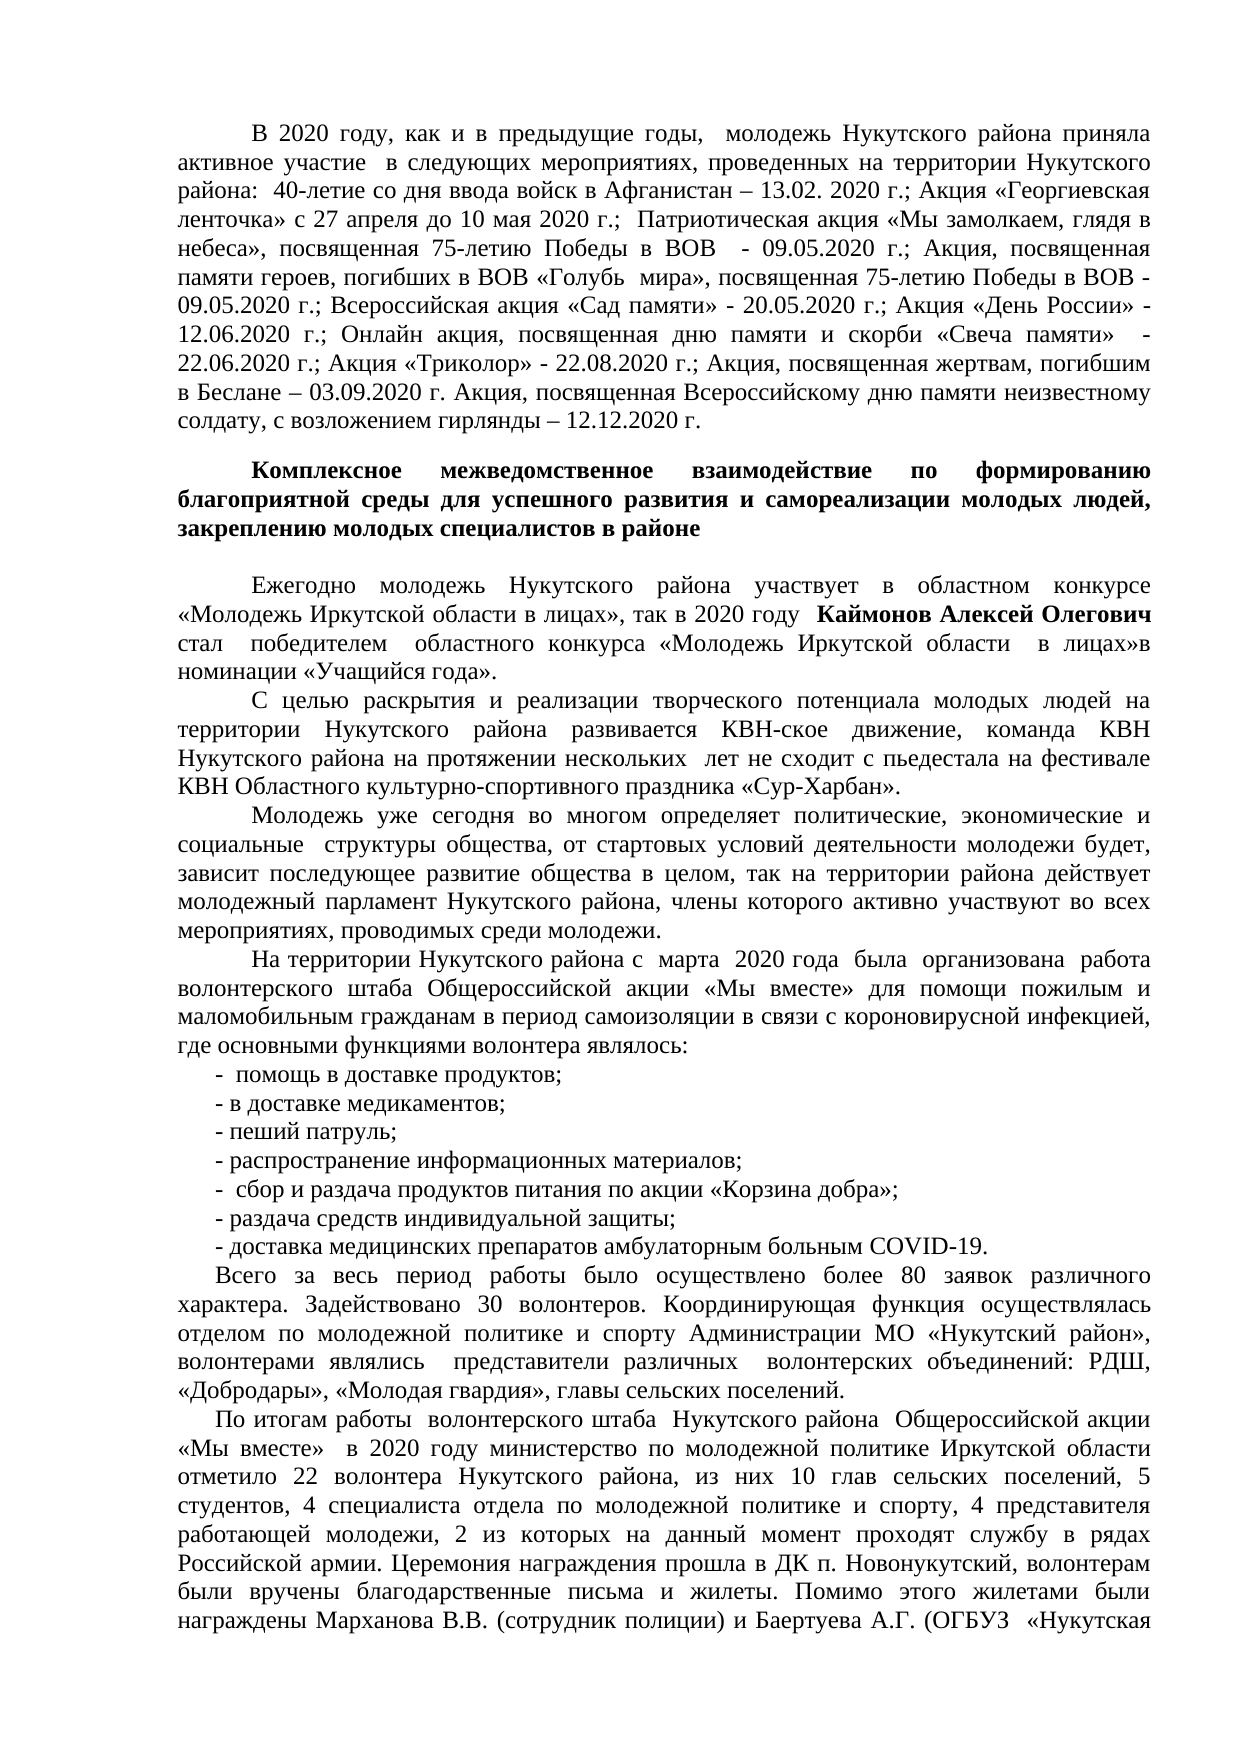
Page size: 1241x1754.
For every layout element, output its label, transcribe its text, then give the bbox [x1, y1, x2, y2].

text Всего за весь период работы было осуществлено более 80 заявок различного характера. Задействовано 30 волонтеров. Координирующая функция осуществлялась отделом по молодежной политике и спорту Администрации МО «Нукутский район», волонтерами являлись представители различных волонтерских объединений: РДШ, «Добродары», «Молодая гвардия», главы сельских поселений. [177, 1260, 1152, 1404]
text - в доставке медикаментов; [177, 1088, 1152, 1116]
text - раздача средств индивидуальной защиты; [177, 1203, 1152, 1231]
text С целью раскрытия и реализации творческого потенциала молодых людей на территории Нукутского района развивается КВН-ское движение, команда КВН Нукутского района на протяжении нескольких лет не сходит с пьедестала на фестивале КВН Областного культурно-спортивного праздника «Сур-Харбан». [177, 685, 1152, 800]
text - помощь в доставке продуктов; [177, 1059, 1152, 1088]
text - распространение информационных материалов; [177, 1145, 1152, 1174]
text Ежегодно молодежь Нукутского района участвует в областном конкурсе «Молодежь Иркутской области в лицах», так в 2020 году Каймонов Алексей Олегович стал победителем областного конкурса «Молодежь Иркутской области в лицах»в номинации «Учащийся года». [177, 570, 1152, 685]
text - пеший патруль; [177, 1116, 1152, 1145]
text Молодежь уже сегодня во многом определяет политические, экономические и социальные структуры общества, от стартовых условий деятельности молодежи будет, зависит последующее развитие общества в целом, так на территории района действует молодежный парламент Нукутского района, члены которого активно участвуют во всех мероприятиях, проводимых среди молодежи. [177, 800, 1152, 944]
text - сбор и раздача продуктов питания по акции «Корзина добра»; [177, 1174, 1152, 1203]
text - доставка медицинских препаратов амбулаторным больным COVID-19. [177, 1231, 1152, 1260]
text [177, 1404, 1152, 1634]
text На территории Нукутского района с марта 2020 года была организована работа волонтерского штаба Общероссийской акции «Мы вместе» для помощи пожилым и маломобильным гражданам в период самоизоляции в связи с короновирусной инфекцией, где основными функциями волонтера являлось: [177, 944, 1152, 1059]
text В 2020 году, как и в предыдущие годы, молодежь Нукутского района приняла активное участие в следующих мероприятиях, проведенных на территории Нукутского района: 40-летие со дня ввода войск в Афганистан – 13.02. 2020 г.; Акция «Георгиевская ленточка» с 27 апреля до 10 мая 2020 г.; Патриотическая акция «Мы замолкаем, глядя в небеса», посвященная 75-летию Победы в ВОВ - 09.05.2020 г.; Акция, посвященная памяти героев, погибших в ВОВ «Голубь мира», посвященная 75-летию Победы в ВОВ - 09.05.2020 г.; Всероссийская акция «Сад памяти» - 20.05.2020 г.; Акция «День России» - 12.06.2020 г.; Онлайн акция, посвященная дню памяти и скорби «Свеча памяти» - 22.06.2020 г.; Акция «Триколор» - 22.08.2020 г.; Акция, посвященная жертвам, погибшим в Беслане – 03.09.2020 г. Акция, посвященная Всероссийскому дню памяти неизвестному солдату, с возложением гирлянды – 12.12.2020 г. [177, 118, 1152, 434]
text Комплексное межведомственное взаимодействие по формированию благоприятной среды для успешного развития и самореализации молодых людей, закреплению молодых специалистов в районе [177, 455, 1152, 541]
